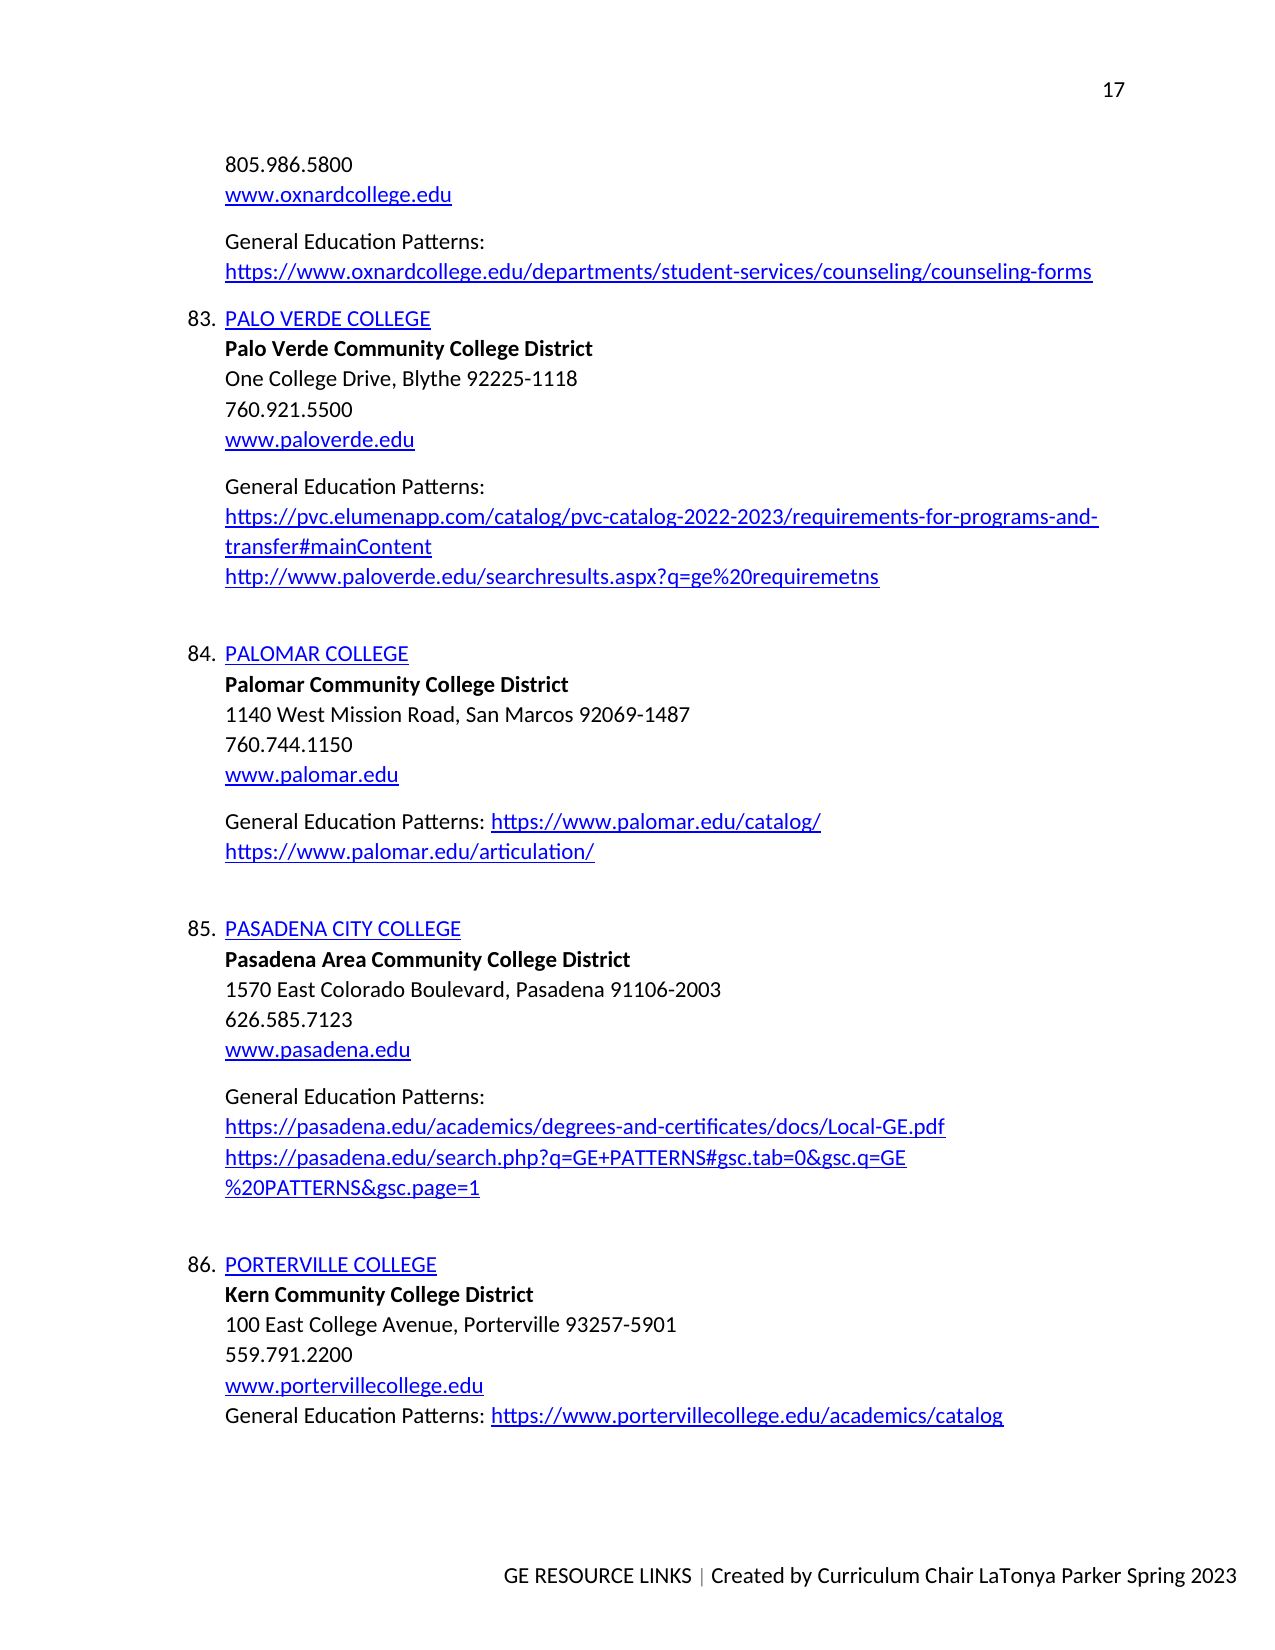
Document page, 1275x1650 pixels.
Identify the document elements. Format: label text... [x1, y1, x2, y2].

text https://pasadena.edu/search.php?q=GE+PATTERNS#gsc.tab=0&gsc.q=GE%20PATTERNS&gsc.page=1 [225, 1143, 1125, 1201]
text https://www.palomar.edu/articulation/ [150, 837, 1125, 866]
list PORTERVILLE COLLEGE Kern Community College District 100 East College Avenue, Porterville 93257-5901 559.791.2200 www.portervillecollege.edu [187, 1250, 1125, 1399]
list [187, 150, 1125, 208]
list PALOMAR COLLEGE Palomar Community College District 1140 West Mission Road, San Marcos 92069-1487 760.744.1150 www.palomar.edu [187, 639, 1125, 788]
text General Education Patterns: https://www.oxnardcollege.edu/departments/student-services/counseling/counseling-forms [225, 227, 1125, 285]
text General Education Patterns: https://www.palomar.edu/catalog/ [225, 807, 1125, 835]
text General Education Patterns: https://pasadena.edu/academics/degrees-and-certificates/docs/Local-GE.pdf [225, 1082, 1125, 1141]
text http://www.paloverde.edu/searchresults.aspx?q=ge%20requiremetns [150, 562, 1125, 591]
list PASADENA CITY COLLEGE Pasadena Area Community College District 1570 East Colorado Boulevard, Pasadena 91106-2003 626.585.7123 www.pasadena.edu [187, 914, 1125, 1063]
text General Education Patterns: https://www.portervillecollege.edu/academics/catalog [225, 1401, 1125, 1429]
list PALO VERDE COLLEGE Palo Verde Community College District One College Drive, Blythe 92225-1118 760.921.5500 www.paloverde.edu [187, 304, 1125, 453]
text General Education Patterns: https://pvc.elumenapp.com/catalog/pvc-catalog-2022-2023/requirements-for-programs-and-transfer#mainContent [225, 472, 1125, 560]
